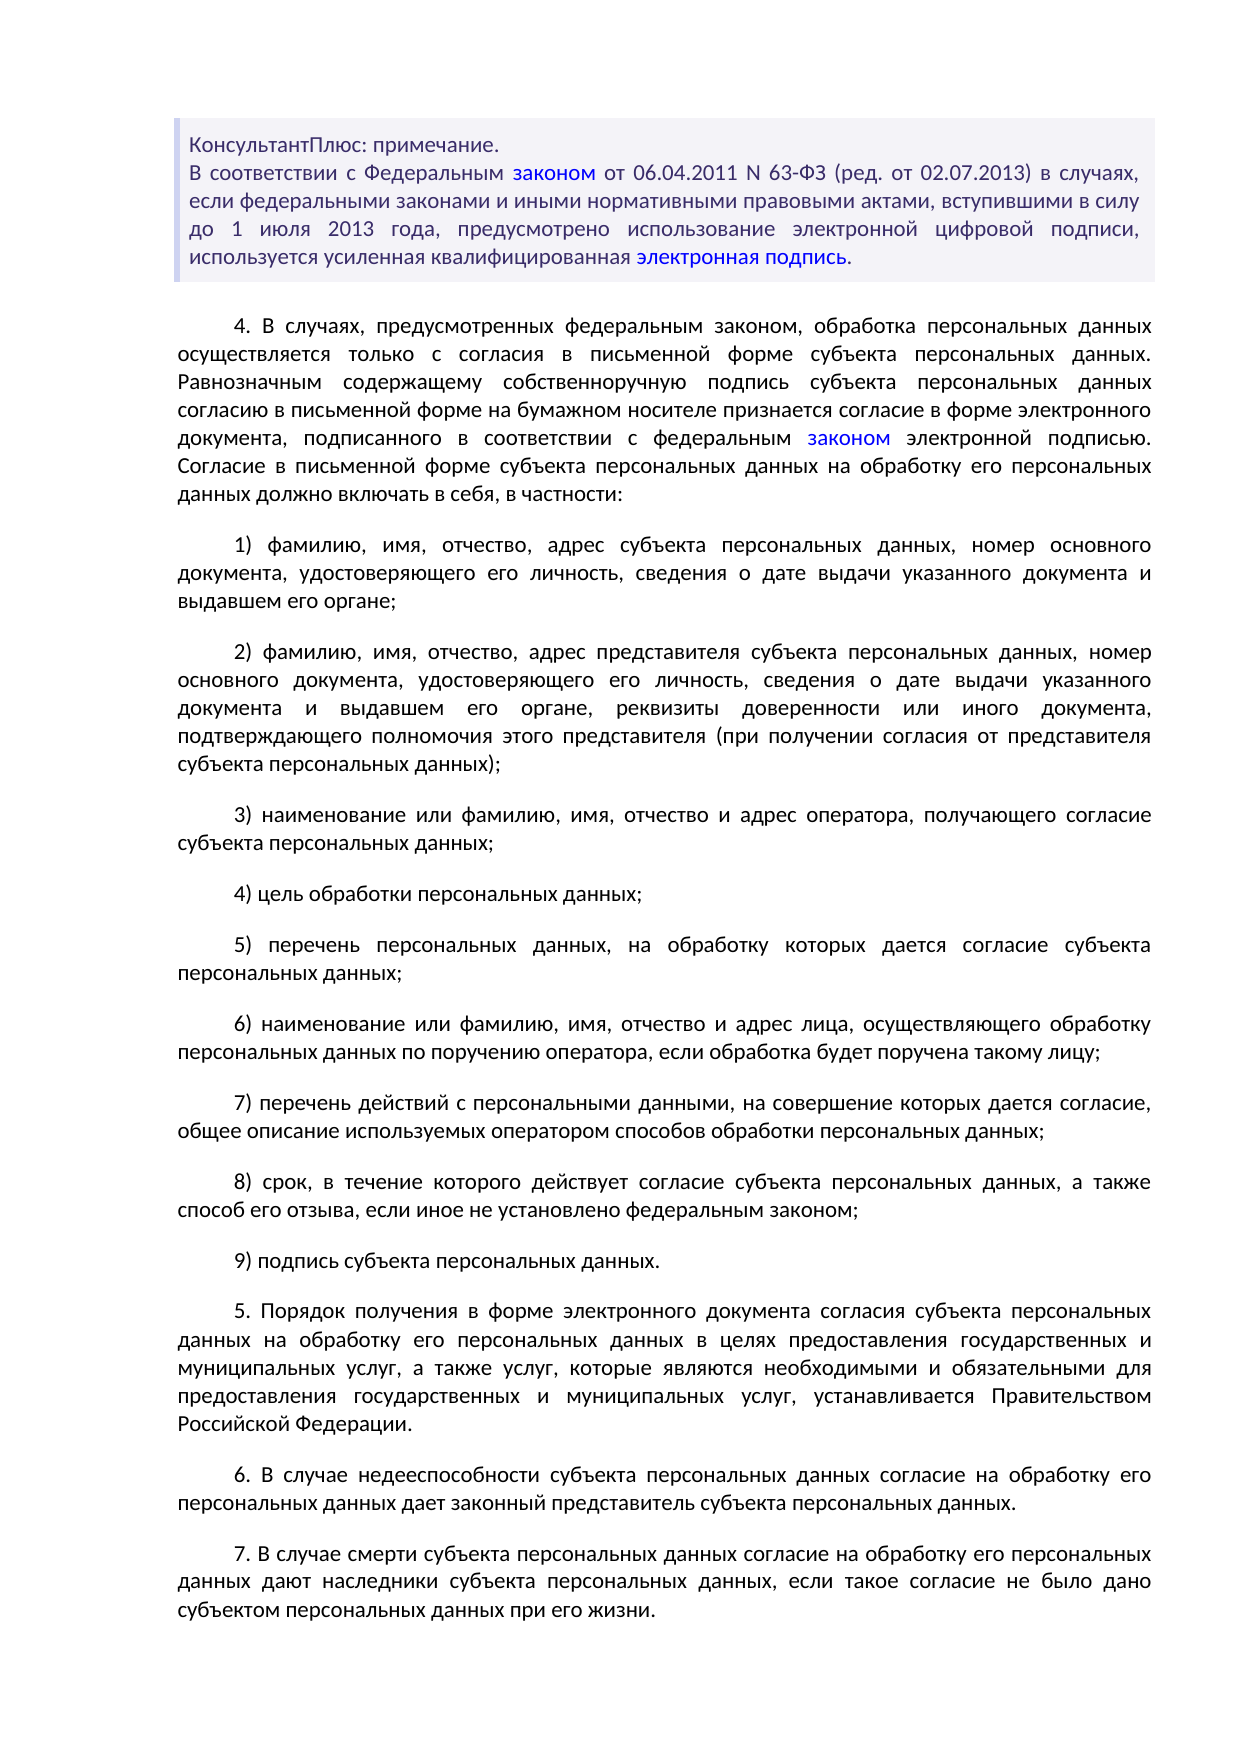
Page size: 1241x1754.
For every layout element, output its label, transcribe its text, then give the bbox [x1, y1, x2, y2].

text 4. В случаях, предусмотренных федеральным законом, обработка персональных данных осуществляется только с согласия в письменной форме субъекта персональных данных. Равнозначным содержащему собственноручную подпись субъекта персональных данных согласию в письменной форме на бумажном носителе признается согласие в форме электронного документа, подписанного в соответствии с федеральным законом электронной подписью. Согласие в письменной форме субъекта персональных данных на обработку его персональных данных должно включать в себя, в частности: [177, 311, 1152, 507]
text 6) наименование или фамилию, имя, отчество и адрес лица, осуществляющего обработку персональных данных по поручению оператора, если обработка будет поручена такому лицу; [177, 1009, 1152, 1065]
text 2) фамилию, имя, отчество, адрес представителя субъекта персональных данных, номер основного документа, удостоверяющего его личность, сведения о дате выдачи указанного документа и выдавшем его органе, реквизиты доверенности или иного документа, подтверждающего полномочия этого представителя (при получении согласия от представителя субъекта персональных данных); [177, 637, 1152, 777]
text 3) наименование или фамилию, имя, отчество и адрес оператора, получающего согласие субъекта персональных данных; [177, 800, 1152, 856]
text 6. В случае недееспособности субъекта персональных данных согласие на обработку его персональных данных дает законный представитель субъекта персональных данных. [177, 1460, 1152, 1516]
table_header КонсультантПлюс: примечание. В соответствии с Федеральным законом от 06.04.2011 N 63-ФЗ (ред. от 02.07.2013) в случаях, если федеральными законами и иными нормативными правовыми актами, вступившими в силу до 1 июля 2013 года, предусмотрено использование электронной цифровой подписи, используется усиленная квалифицированная электронная подпись. [180, 118, 1149, 282]
text 9) подпись субъекта персональных данных. [177, 1246, 1152, 1274]
text 7) перечень действий с персональными данными, на совершение которых дается согласие, общее описание используемых оператором способов обработки персональных данных; [177, 1088, 1152, 1144]
text 5. Порядок получения в форме электронного документа согласия субъекта персональных данных на обработку его персональных данных в целях предоставления государственных и муниципальных услуг, а также услуг, которые являются необходимыми и обязательными для предоставления государственных и муниципальных услуг, устанавливается Правительством Российской Федерации. [177, 1297, 1152, 1437]
text 8) срок, в течение которого действует согласие субъекта персональных данных, а также способ его отзыва, если иное не установлено федеральным законом; [177, 1167, 1152, 1223]
text 7. В случае смерти субъекта персональных данных согласие на обработку его персональных данных дают наследники субъекта персональных данных, если такое согласие не было дано субъектом персональных данных при его жизни. [177, 1539, 1152, 1623]
text 4) цель обработки персональных данных; [177, 879, 1152, 907]
text 5) перечень персональных данных, на обработку которых дается согласие субъекта персональных данных; [177, 930, 1152, 986]
text 1) фамилию, имя, отчество, адрес субъекта персональных данных, номер основного документа, удостоверяющего его личность, сведения о дате выдачи указанного документа и выдавшем его органе; [177, 530, 1152, 614]
